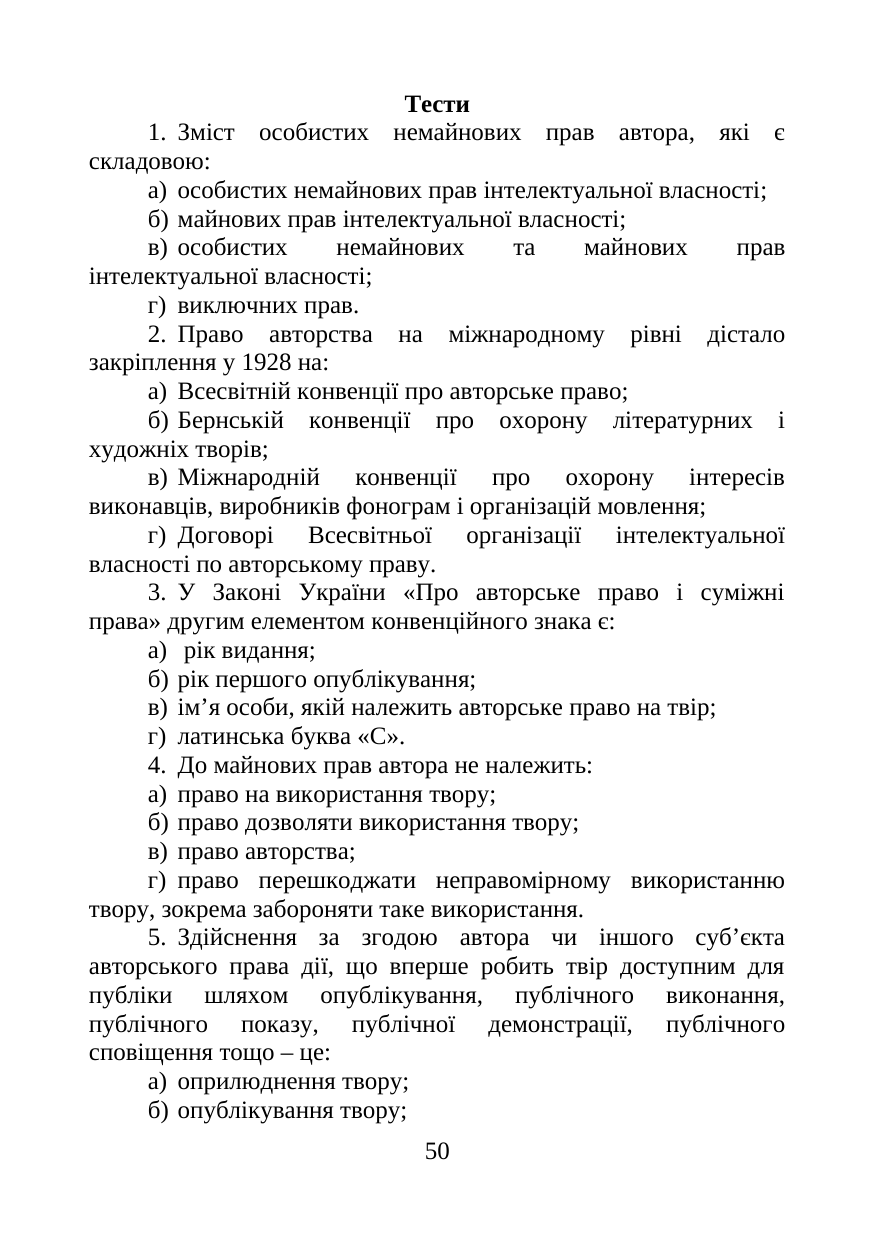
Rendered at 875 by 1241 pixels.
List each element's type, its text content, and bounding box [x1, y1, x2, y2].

text Тести [89, 89, 785, 117]
list виключних прав. [89, 290, 785, 319]
list особистих немайнових прав інтелектуальної власності; [89, 175, 785, 204]
list право перешкоджати неправомірному використанню твору, зокрема забороняти таке використання. [89, 865, 785, 922]
list право на використання твору; [89, 779, 785, 807]
list У Законі України «Про авторське право і суміжні права» другим елементом конвенційного знака є: [89, 577, 785, 635]
list рік першого опублікування; [89, 664, 785, 692]
list Договорі Всесвітньої організації інтелектуальної власності по авторському праву. [89, 520, 785, 577]
list майнових прав інтелектуальної власності; [89, 204, 785, 232]
list особистих немайнових та майнових прав інтелектуальної власності; [89, 232, 785, 290]
list Всесвітній конвенції про авторське право; [89, 376, 785, 405]
list Здійснення за згодою автора чи іншого суб’єкта авторського права дії, що вперше робить твір доступним для публіки шляхом опублікування, публічного виконання, публічного показу, публічної демонстрації, публічного сповіщення тощо – це: [89, 922, 785, 1066]
list Бернській конвенції про охорону літературних і художніх творів; [89, 405, 785, 462]
list Право авторства на міжнародному рівні дістало закріплення у 1928 на: [89, 319, 785, 376]
list оприлюднення твору; [89, 1066, 785, 1095]
list латинська буква «С». [89, 721, 785, 750]
list рік видання; [89, 635, 785, 664]
list До майнових прав автора не належить: [89, 750, 785, 779]
list ім’я особи, якій належить авторське право на твір; [89, 692, 785, 721]
list Міжнародній конвенції про охорону інтересів виконавців, виробників фонограм і організацій мовлення; [89, 462, 785, 520]
list опублікування твору; [89, 1095, 785, 1124]
list право дозволяти використання твору; [89, 807, 785, 836]
list право авторства; [89, 836, 785, 865]
list Зміст особистих немайнових прав автора, які є складовою: [89, 117, 785, 175]
